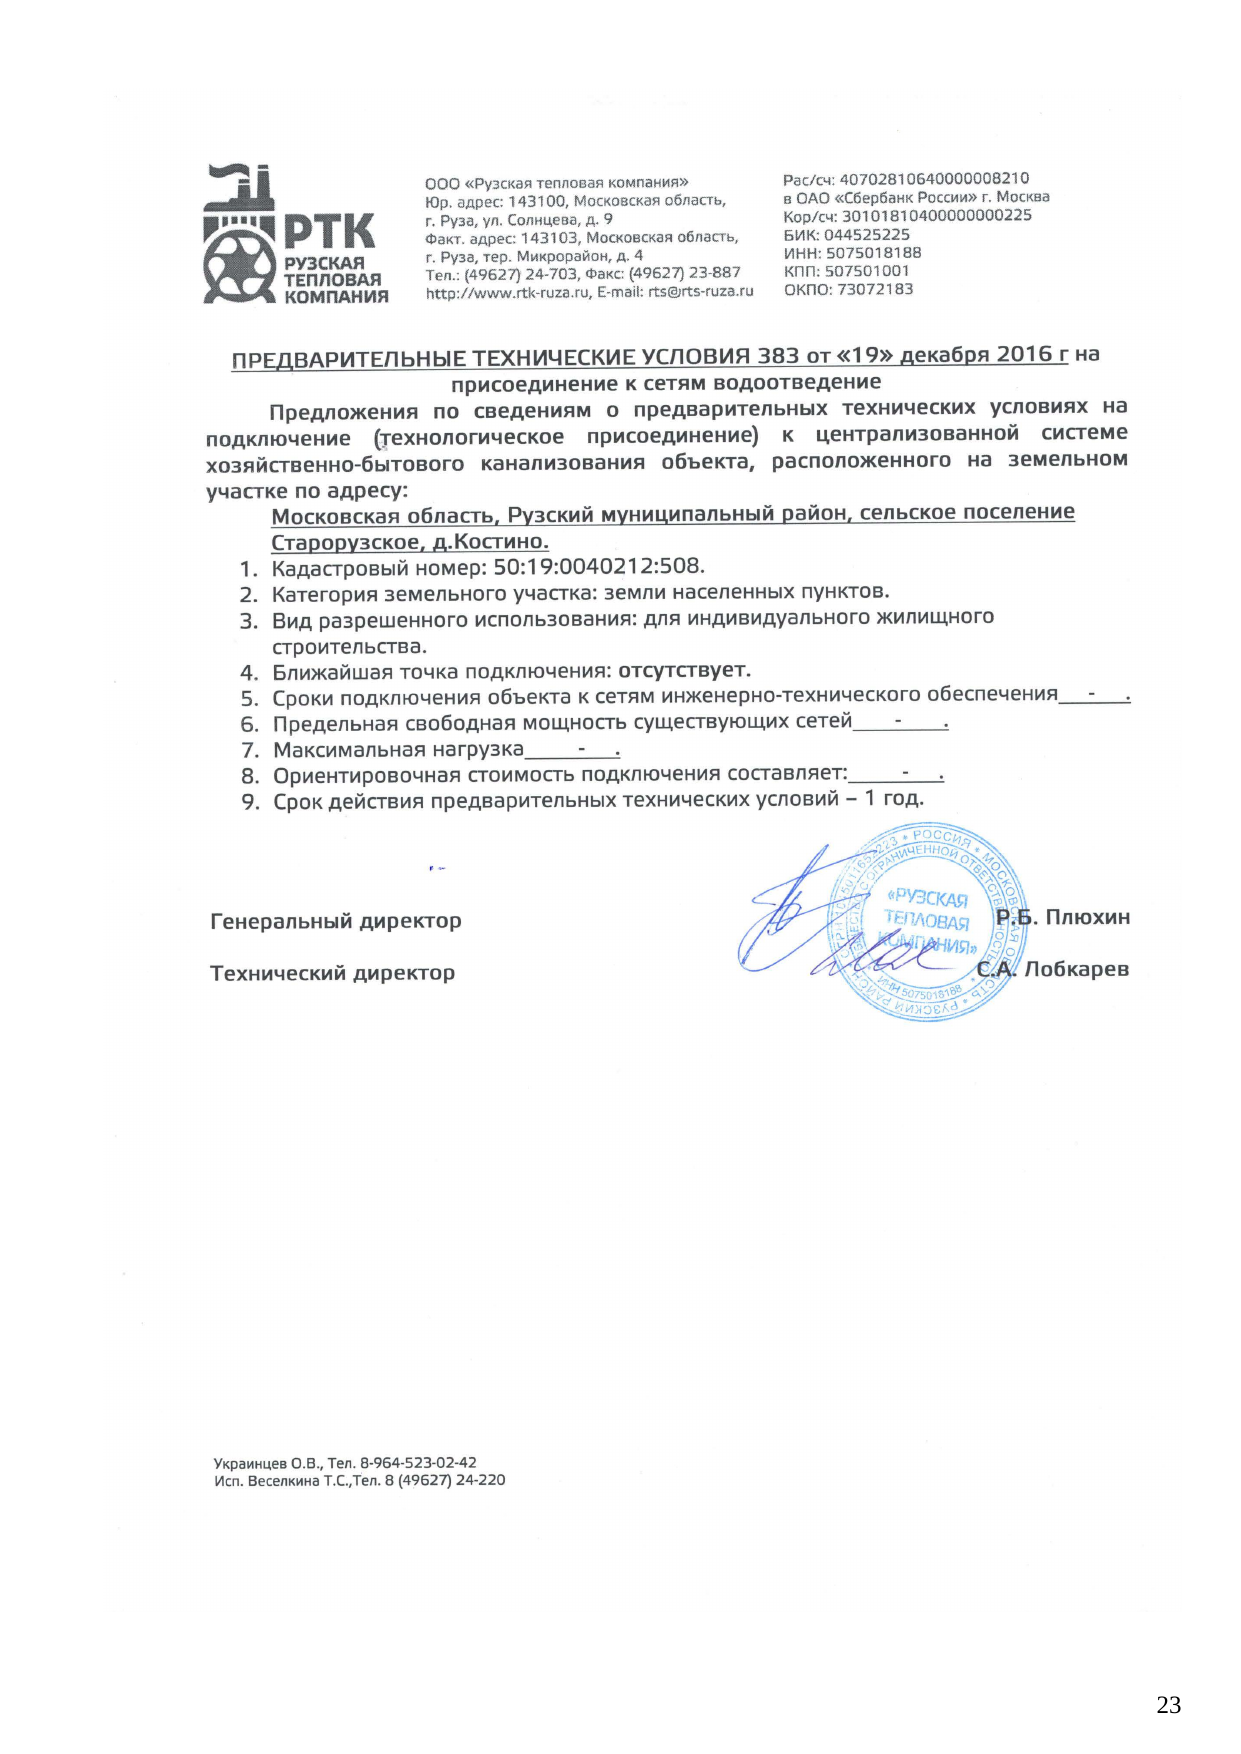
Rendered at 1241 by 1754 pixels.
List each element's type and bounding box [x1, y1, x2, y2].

picture [103, 88, 1182, 1612]
